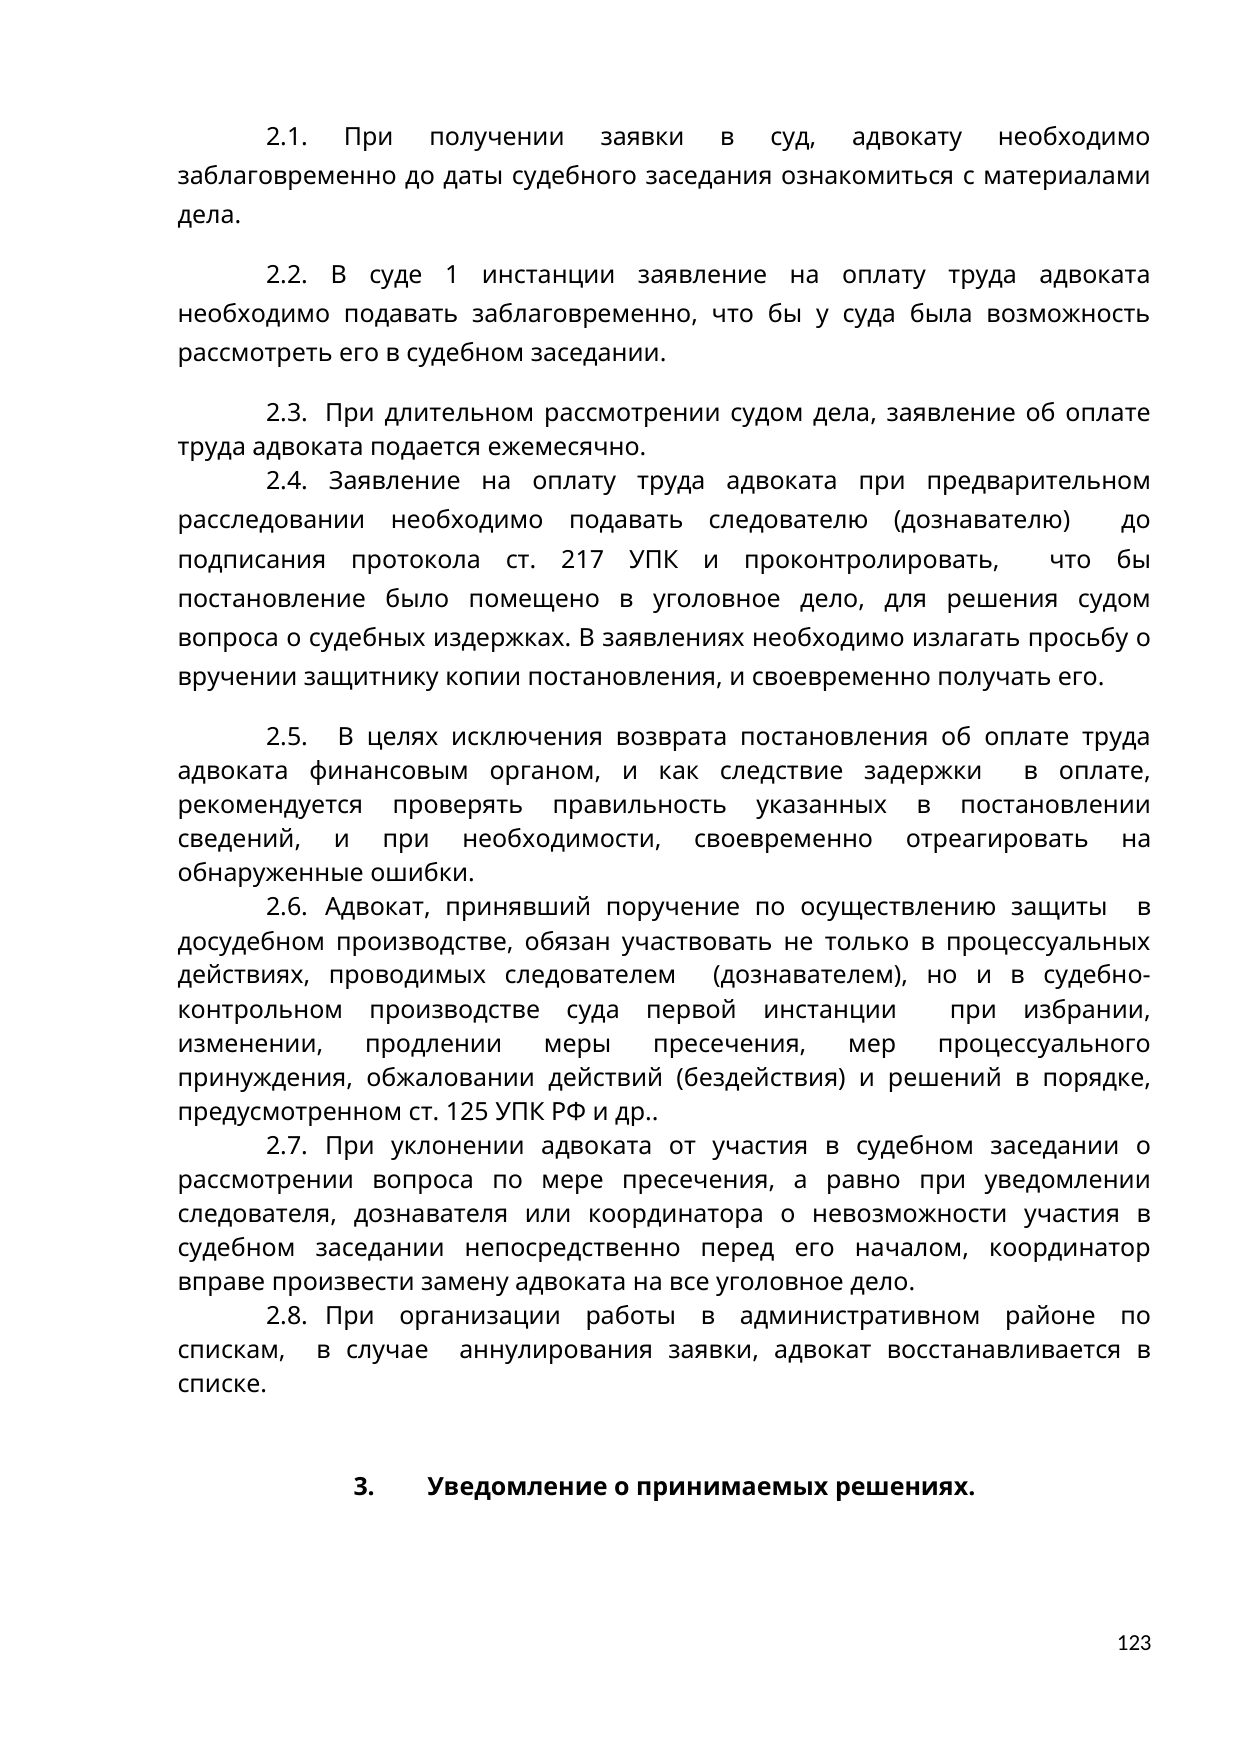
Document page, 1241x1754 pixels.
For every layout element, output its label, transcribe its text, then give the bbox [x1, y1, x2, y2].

list При организации работы в административном районе по спискам, в случае аннулирования заявки, адвокат восстанавливается в списке. [177, 1298, 1152, 1400]
list При уклонении адвоката от участия в судебном заседании о рассмотрении вопроса по мере пресечения, а равно при уведомлении следователя, дознавателя или координатора о невозможности участия в судебном заседании непосредственно перед его началом, координатор вправе произвести замену адвоката на все уголовное дело. [177, 1127, 1152, 1298]
text 2.4. Заявление на оплату труда адвоката при предварительном расследовании необходимо подавать следователю (дознавателю) до подписания протокола ст. 217 УПК и проконтролировать, что бы постановление было помещено в уголовное дело, для решения судом вопроса о судебных издержках. В заявлениях необходимо излагать просьбу о вручении защитнику копии постановления, и своевременно получать его. [177, 463, 1152, 693]
list Уведомление о принимаемых решениях. [177, 1468, 1152, 1502]
list Адвокат, принявший поручение по осуществлению защиты в досудебном производстве, обязан участвовать не только в процессуальных действиях, проводимых следователем (дознавателем), но и в судебно-контрольном производстве суда первой инстанции при избрании, изменении, продлении меры пресечения, мер процессуального принуждения, обжаловании действий (бездействия) и решений в порядке, предусмотренном ст. 125 УПК РФ и др.. [177, 889, 1152, 1127]
list В целях исключения возврата постановления об оплате труда адвоката финансовым органом, и как следствие задержки в оплате, рекомендуется проверять правильность указанных в постановлении сведений, и при необходимости, своевременно отреагировать на обнаруженные ошибки. [177, 719, 1152, 889]
list При длительном рассмотрении судом дела, заявление об оплате труда адвоката подается ежемесячно. [177, 395, 1152, 463]
text 2.2. В суде 1 инстанции заявление на оплату труда адвоката необходимо подавать заблаговременно, что бы у суда была возможность рассмотреть его в судебном заседании. [177, 256, 1152, 369]
text 2.1. При получении заявки в суд, адвокату необходимо заблаговременно до даты судебного заседания ознакомиться с материалами дела. [177, 118, 1152, 231]
